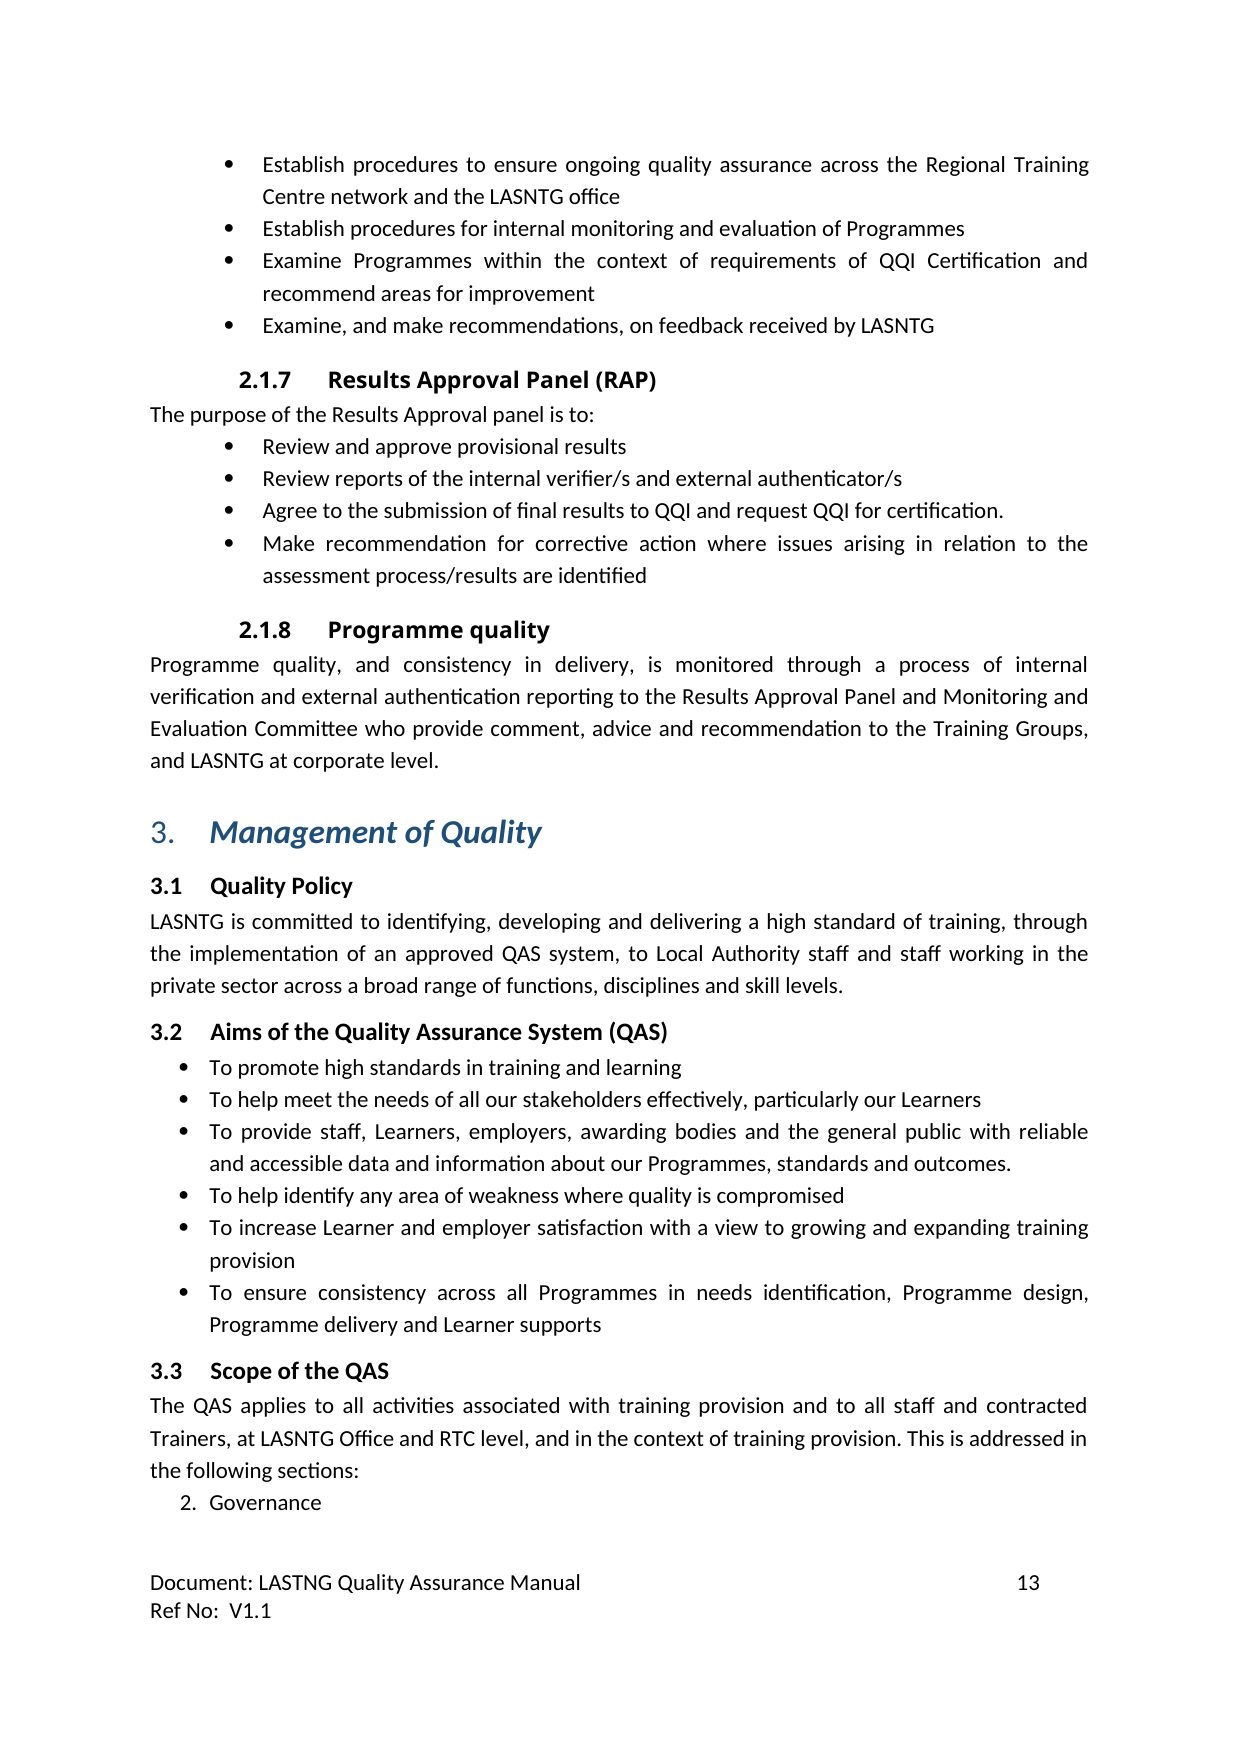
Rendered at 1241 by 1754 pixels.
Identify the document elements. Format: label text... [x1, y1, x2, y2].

list Agree to the submission of final results to QQI and request QQI for certification. [225, 496, 1090, 524]
list To help identify any area of weakness where quality is compromised [179, 1181, 1090, 1209]
subtitle Quality Policy [150, 870, 1090, 901]
list To increase Learner and employer satisfaction with a view to growing and expanding training provision [179, 1213, 1090, 1274]
list Review and approve provisional results [225, 432, 1090, 460]
list To ensure consistency across all Programmes in needs identification, Programme design, Programme delivery and Learner supports [179, 1278, 1090, 1338]
text LASNTG is committed to identifying, developing and delivering a high standard of training, through the implementation of an approved QAS system, to Local Authority staff and staff working in the private sector across a broad range of functions, disciplines and skill levels. [150, 907, 1090, 999]
text The purpose of the Results Approval panel is to: [150, 400, 1090, 428]
list Make recommendation for corrective action where issues arising in relation to the assessment process/results are identified [225, 529, 1090, 589]
list Establish procedures for internal monitoring and evaluation of Programmes [225, 214, 1090, 242]
list To help meet the needs of all our stakeholders effectively, particularly our Learners [179, 1085, 1090, 1113]
text The QAS applies to all activities associated with training provision and to all staff and contracted Trainers, at LASNTG Office and RTC level, and in the context of training provision. This is addressed in the following sections: [150, 1392, 1090, 1484]
subtitle Scope of the QAS [150, 1355, 1090, 1385]
list Establish procedures to ensure ongoing quality assurance across the Regional Training Centre network and the LASNTG office [225, 150, 1090, 210]
subtitle Programme quality [239, 614, 1090, 645]
list Examine, and make recommendations, on feedback received by LASNTG [225, 311, 1090, 339]
list To provide staff, Learners, employers, awarding bodies and the general public with reliable and accessible data and information about our Programmes, standards and outcomes. [179, 1117, 1090, 1177]
list Governance [179, 1488, 1090, 1516]
list To promote high standards in training and learning [179, 1053, 1090, 1081]
list Review reports of the internal verifier/s and external authenticator/s [225, 464, 1090, 492]
subtitle Aims of the Quality Assurance System (QAS) [150, 1016, 1090, 1046]
list Examine Programmes within the context of requirements of QQI Certification and recommend areas for improvement [225, 247, 1090, 307]
text Programme quality, and consistency in delivery, is monitored through a process of internal verification and external authentication reporting to the Results Approval Panel and Monitoring and Evaluation Committee who provide comment, advice and recommendation to the Training Groups, and LASNTG at corporate level. [150, 650, 1090, 774]
subtitle Results Approval Panel (RAP) [239, 364, 1090, 395]
subtitle Management of Quality [150, 811, 1090, 851]
